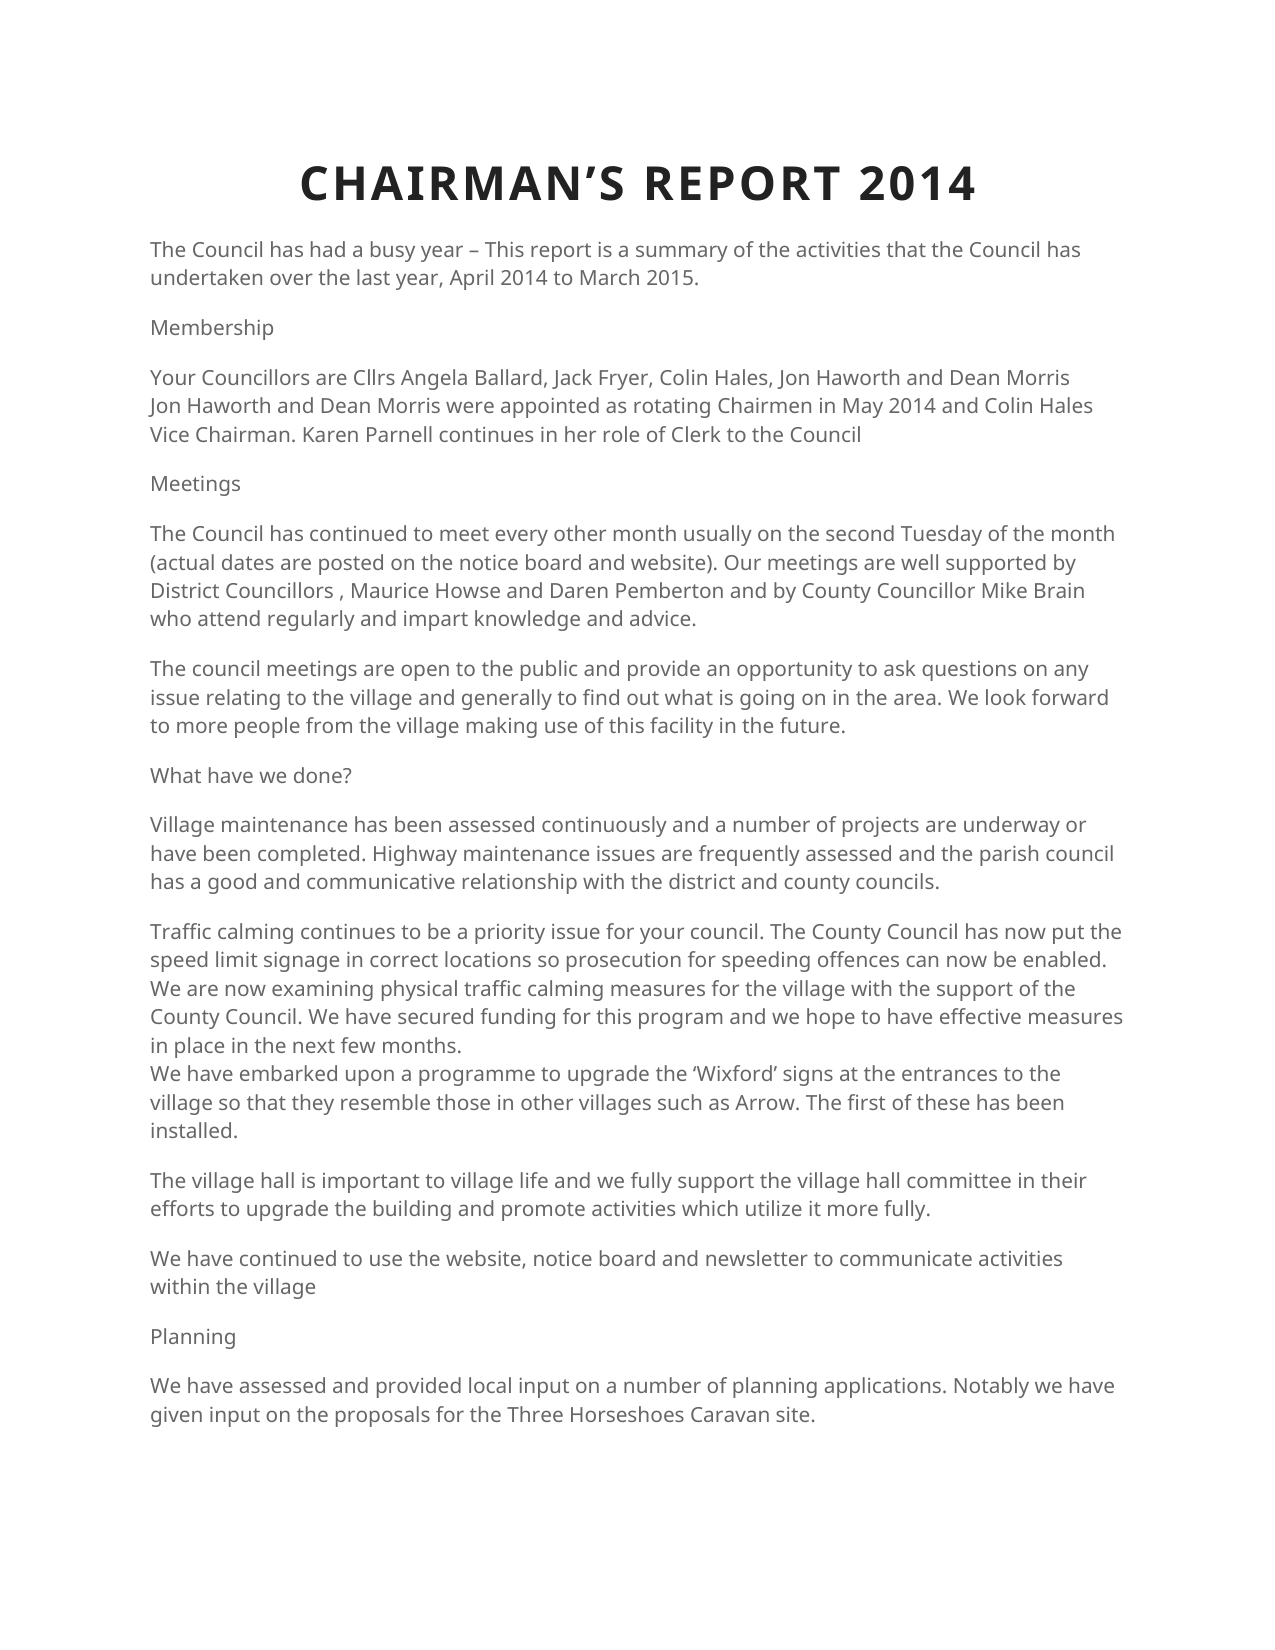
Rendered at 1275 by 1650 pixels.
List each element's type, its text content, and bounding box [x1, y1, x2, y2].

text Planning [150, 1322, 1125, 1350]
text Meetings [150, 469, 1125, 498]
text What have we done? [150, 761, 1125, 789]
subtitle CHAIRMAN’S REPORT 2014 [150, 150, 1125, 214]
text Your Councillors are Cllrs Angela Ballard, Jack Fryer, Colin Hales, Jon Haworth and Dean Morris Jon Haworth and Dean Morris were appointed as rotating Chairmen in May 2014 and Colin Hales Vice Chairman. Karen Parnell continues in her role of Clerk to the Council [150, 363, 1125, 448]
text Traffic calming continues to be a priority issue for your council. The County Council has now put the speed limit signage in correct locations so prosecution for speeding offences can now be enabled. We are now examining physical traffic calming measures for the village with the support of the County Council. We have secured funding for this program and we hope to have effective measures in place in the next few months. We have embarked upon a programme to upgrade the ‘Wixford’ signs at the entrances to the village so that they resemble those in other villages such as Arrow. The first of these has been installed. [150, 917, 1125, 1144]
text The council meetings are open to the public and provide an opportunity to ask questions on any issue relating to the village and generally to find out what is going on in the area. We look forward to more people from the village making use of this facility in the future. [150, 654, 1125, 739]
text The Council has continued to meet every other month usually on the second Tuesday of the month (actual dates are posted on the notice board and website). Our meetings are well supported by District Councillors , Maurice Howse and Daren Pemberton and by County Councillor Mike Brain who attend regularly and impart knowledge and advice. [150, 519, 1125, 633]
text We have assessed and provided local input on a number of planning applications. Notably we have given input on the proposals for the Three Horseshoes Caravan site. [150, 1372, 1125, 1428]
text The Council has had a busy year – This report is a summary of the activities that the Council has undertaken over the last year, April 2014 to March 2015. [150, 235, 1125, 292]
text Membership [150, 313, 1125, 342]
text Village maintenance has been assessed continuously and a number of projects are underway or have been completed. Highway maintenance issues are frequently assessed and the parish council has a good and communicative relationship with the district and county councils. [150, 810, 1125, 896]
text We have continued to use the website, notice board and newsletter to communicate activities within the village [150, 1244, 1125, 1301]
text The village hall is important to village life and we fully support the village hall committee in their efforts to upgrade the building and promote activities which utilize it more fully. [150, 1166, 1125, 1223]
